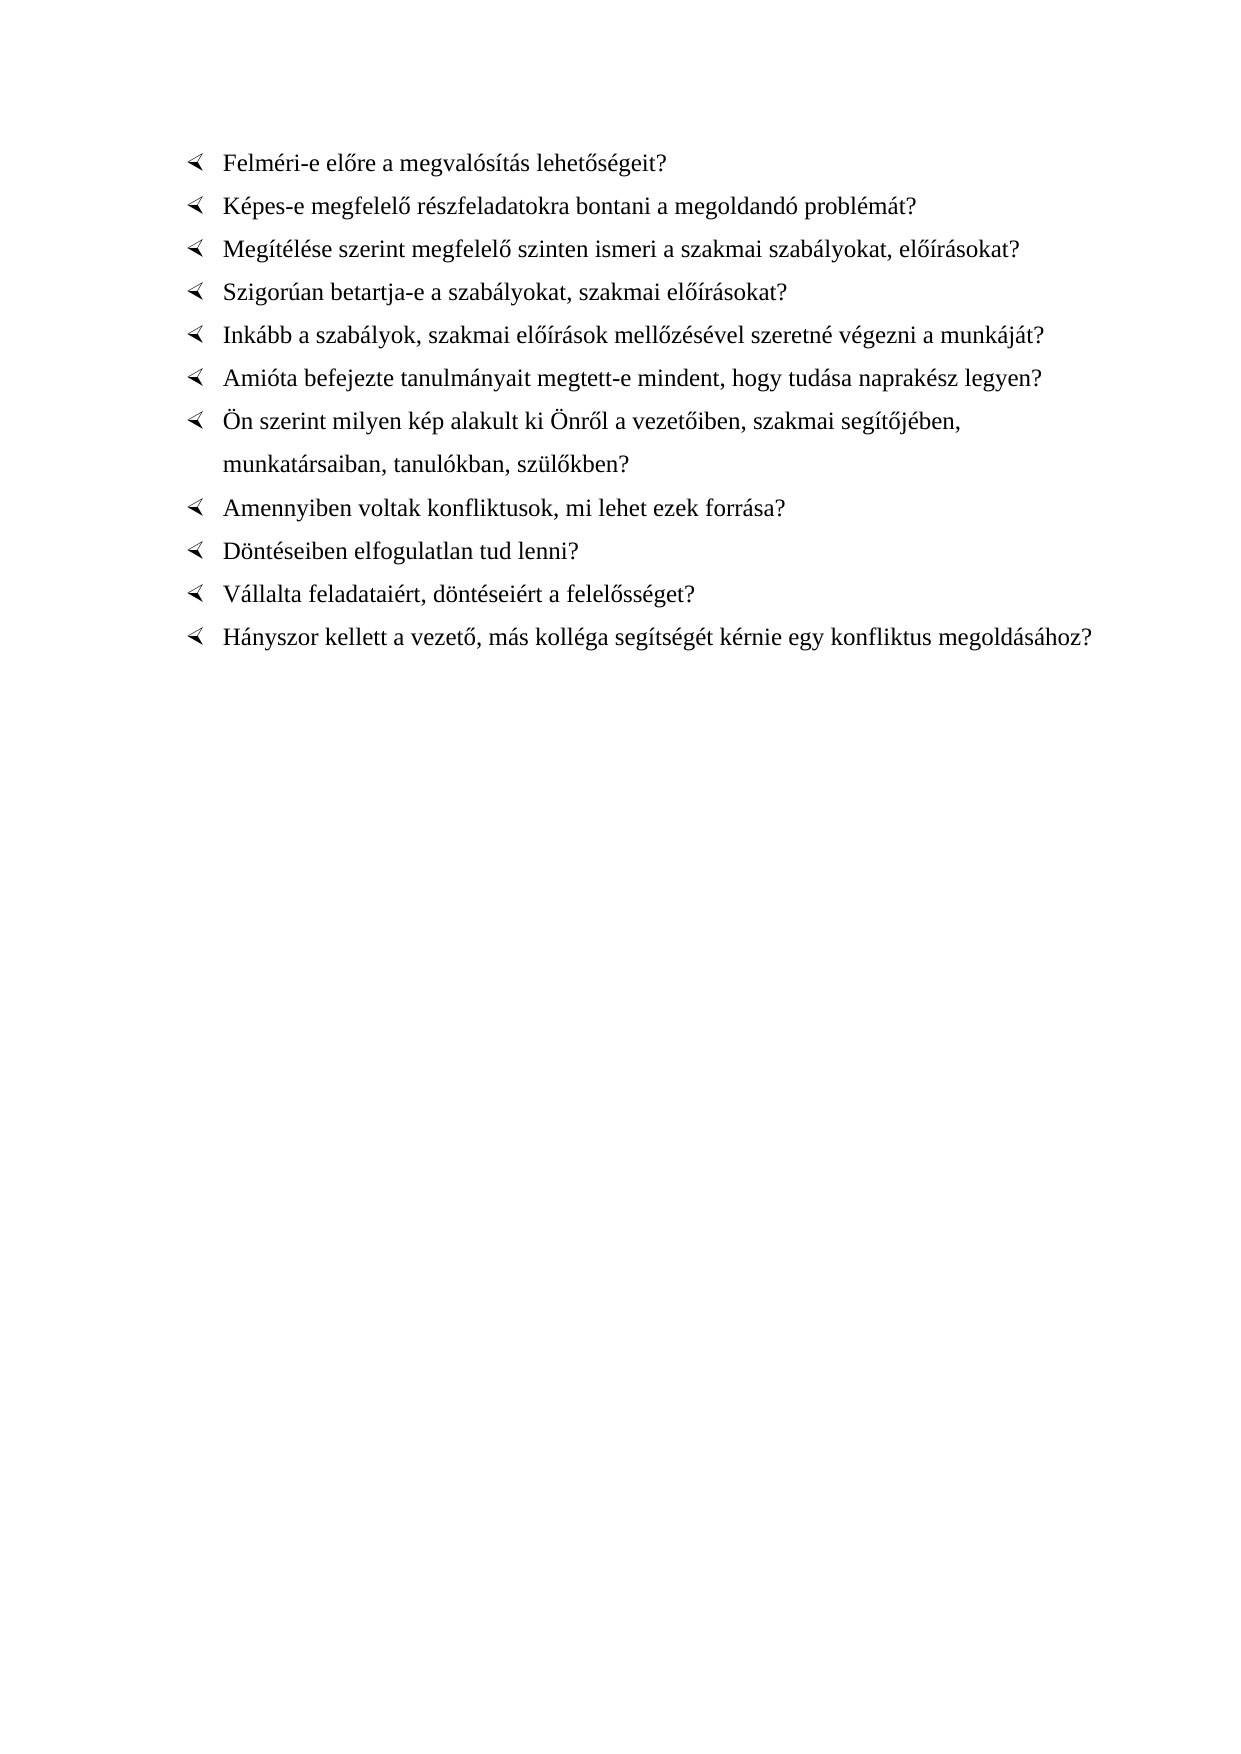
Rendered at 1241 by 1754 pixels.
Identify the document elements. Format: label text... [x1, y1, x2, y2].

list Ön szerint milyen kép alakult ki Önről a vezetőiben, szakmai segítőjében, munkatársaiban, tanulókban, szülőkben? [185, 406, 1093, 478]
list Szigorúan betartja-e a szabályokat, szakmai előírásokat? [185, 277, 1093, 306]
list Megítélése szerint megfelelő szinten ismeri a szakmai szabályokat, előírásokat? [185, 234, 1093, 263]
list Amennyiben voltak konfliktusok, mi lehet ezek forrása? [185, 493, 1093, 521]
list Inkább a szabályok, szakmai előírások mellőzésével szeretné végezni a munkáját? [185, 320, 1093, 349]
list Képes-e megfelelő részfeladatokra bontani a megoldandó problémát? [185, 191, 1093, 219]
list Hányszor kellett a vezető, más kolléga segítségét kérnie egy konfliktus megoldásához? [185, 622, 1093, 651]
list Felméri-e előre a megvalósítás lehetőségeit? [185, 148, 1093, 176]
list Amióta befejezte tanulmányait megtett-e mindent, hogy tudása naprakész legyen? [185, 363, 1093, 392]
list Döntéseiben elfogulatlan tud lenni? [185, 536, 1093, 564]
list Vállalta feladataiért, döntéseiért a felelősséget? [185, 579, 1093, 608]
